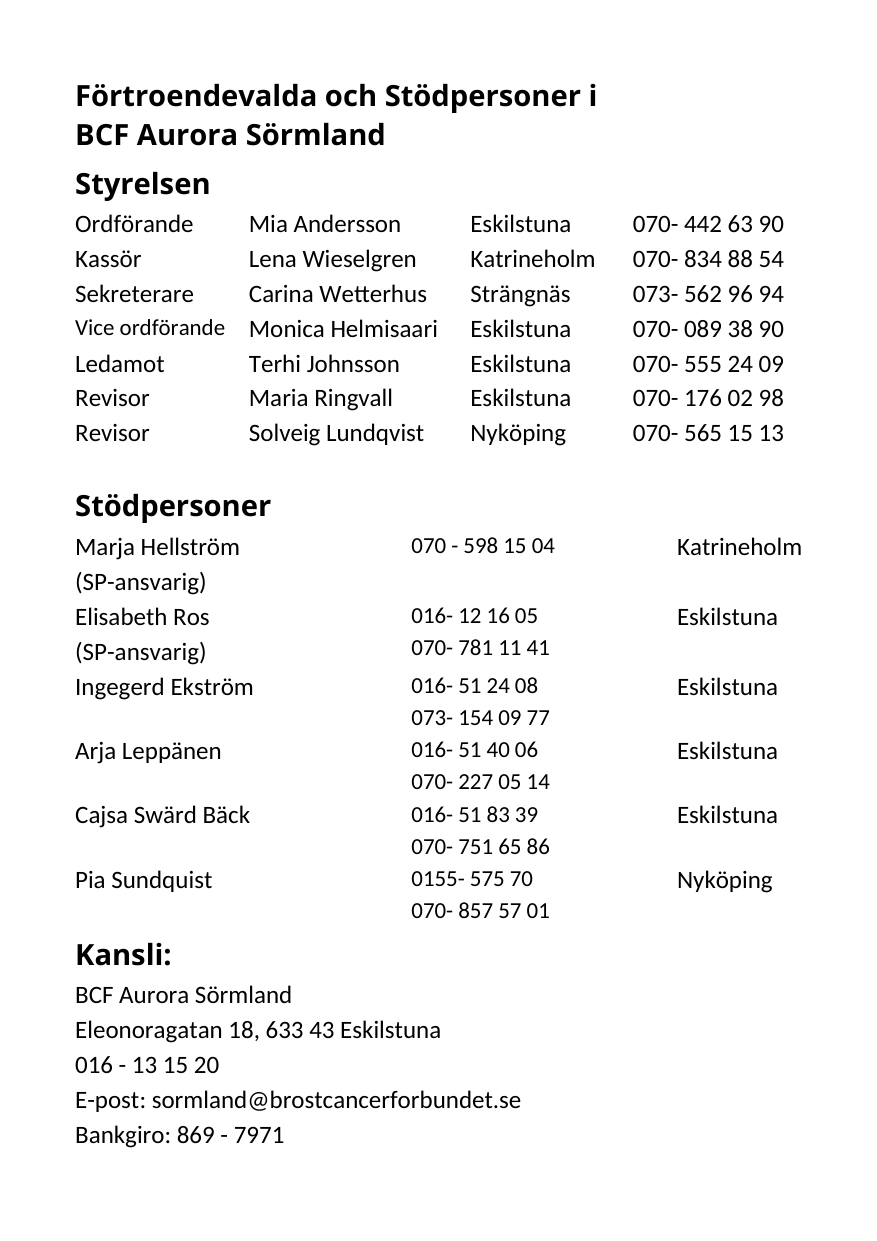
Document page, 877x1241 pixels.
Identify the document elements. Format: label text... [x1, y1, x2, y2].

text BCF Aurora Sörmland [75, 115, 802, 154]
table_header Eskilstuna [459, 209, 621, 243]
table_header 070- 442 63 90 [621, 209, 828, 243]
table_cell Carina Wetterhus [238, 278, 459, 313]
table_cell 070- 834 88 54 [621, 243, 828, 278]
table_cell Strängnäs [459, 278, 621, 313]
table_cell Pia Sundquist [64, 864, 400, 934]
table_cell Eskilstuna [666, 735, 828, 800]
text Kansli: [75, 934, 802, 974]
table_header Ordförande [64, 209, 237, 243]
table_header Marja Hellström (SP-ansvarig) [64, 531, 400, 601]
table_cell 016- 51 83 39 070- 751 65 86 [400, 800, 666, 864]
table_cell Elisabeth Ros (SP-ansvarig) [64, 601, 400, 671]
table_cell Solveig Lundqvist [238, 417, 459, 452]
table_cell Maria Ringvall [238, 383, 459, 417]
table_cell Terhi Johnsson [238, 348, 459, 382]
table_cell Eskilstuna [666, 800, 828, 864]
table_cell Sekreterare [64, 278, 237, 313]
table_cell Ingegerd Ekström [64, 671, 400, 735]
table_cell Eskilstuna [459, 313, 621, 348]
table_cell Kassör [64, 243, 237, 278]
text Stödpersoner [75, 486, 802, 525]
text E-post: sormland@brostcancerforbundet.se [75, 1084, 802, 1115]
table_cell Eskilstuna [666, 671, 828, 735]
table_cell 070- 555 24 09 [621, 348, 828, 382]
table_cell 016- 12 16 05 070- 781 11 41 [400, 601, 666, 671]
text Eleonoragatan 18, 633 43 Eskilstuna [75, 1014, 802, 1045]
table_cell Cajsa Swärd Bäck [64, 800, 400, 864]
table_cell Lena Wieselgren [238, 243, 459, 278]
table_cell 070- 176 02 98 [621, 383, 828, 417]
table_cell Eskilstuna [666, 601, 828, 671]
table_cell Monica Helmisaari [238, 313, 459, 348]
table_header 070 - 598 15 04 [400, 531, 666, 601]
table_header Mia Andersson [238, 209, 459, 243]
table_cell Revisor [64, 383, 237, 417]
table_cell Ledamot [64, 348, 237, 382]
text Förtroendevalda och Stödpersoner i [75, 75, 802, 115]
text Styrelsen [75, 163, 802, 203]
table_cell 070- 565 15 13 [621, 417, 828, 452]
table_cell 073- 562 96 94 [621, 278, 828, 313]
table_cell 016- 51 24 08 073- 154 09 77 [400, 671, 666, 735]
table_cell Nyköping [459, 417, 621, 452]
text BCF Aurora Sörmland [75, 979, 802, 1010]
text 016 - 13 15 20 [75, 1049, 802, 1080]
table_cell Eskilstuna [459, 383, 621, 417]
table_cell 016- 51 40 06 070- 227 05 14 [400, 735, 666, 800]
text Bankgiro: 869 - 7971 [75, 1119, 802, 1150]
table_cell Katrineholm [459, 243, 621, 278]
table_cell 0155- 575 70 070- 857 57 01 [400, 864, 666, 934]
table_header Katrineholm [666, 531, 828, 601]
table_cell Nyköping [666, 864, 828, 934]
table_cell Eskilstuna [459, 348, 621, 382]
table_cell Vice ordförande [64, 313, 237, 348]
table_cell 070- 089 38 90 [621, 313, 828, 348]
table_cell Arja Leppänen [64, 735, 400, 800]
table_cell Revisor [64, 417, 237, 452]
